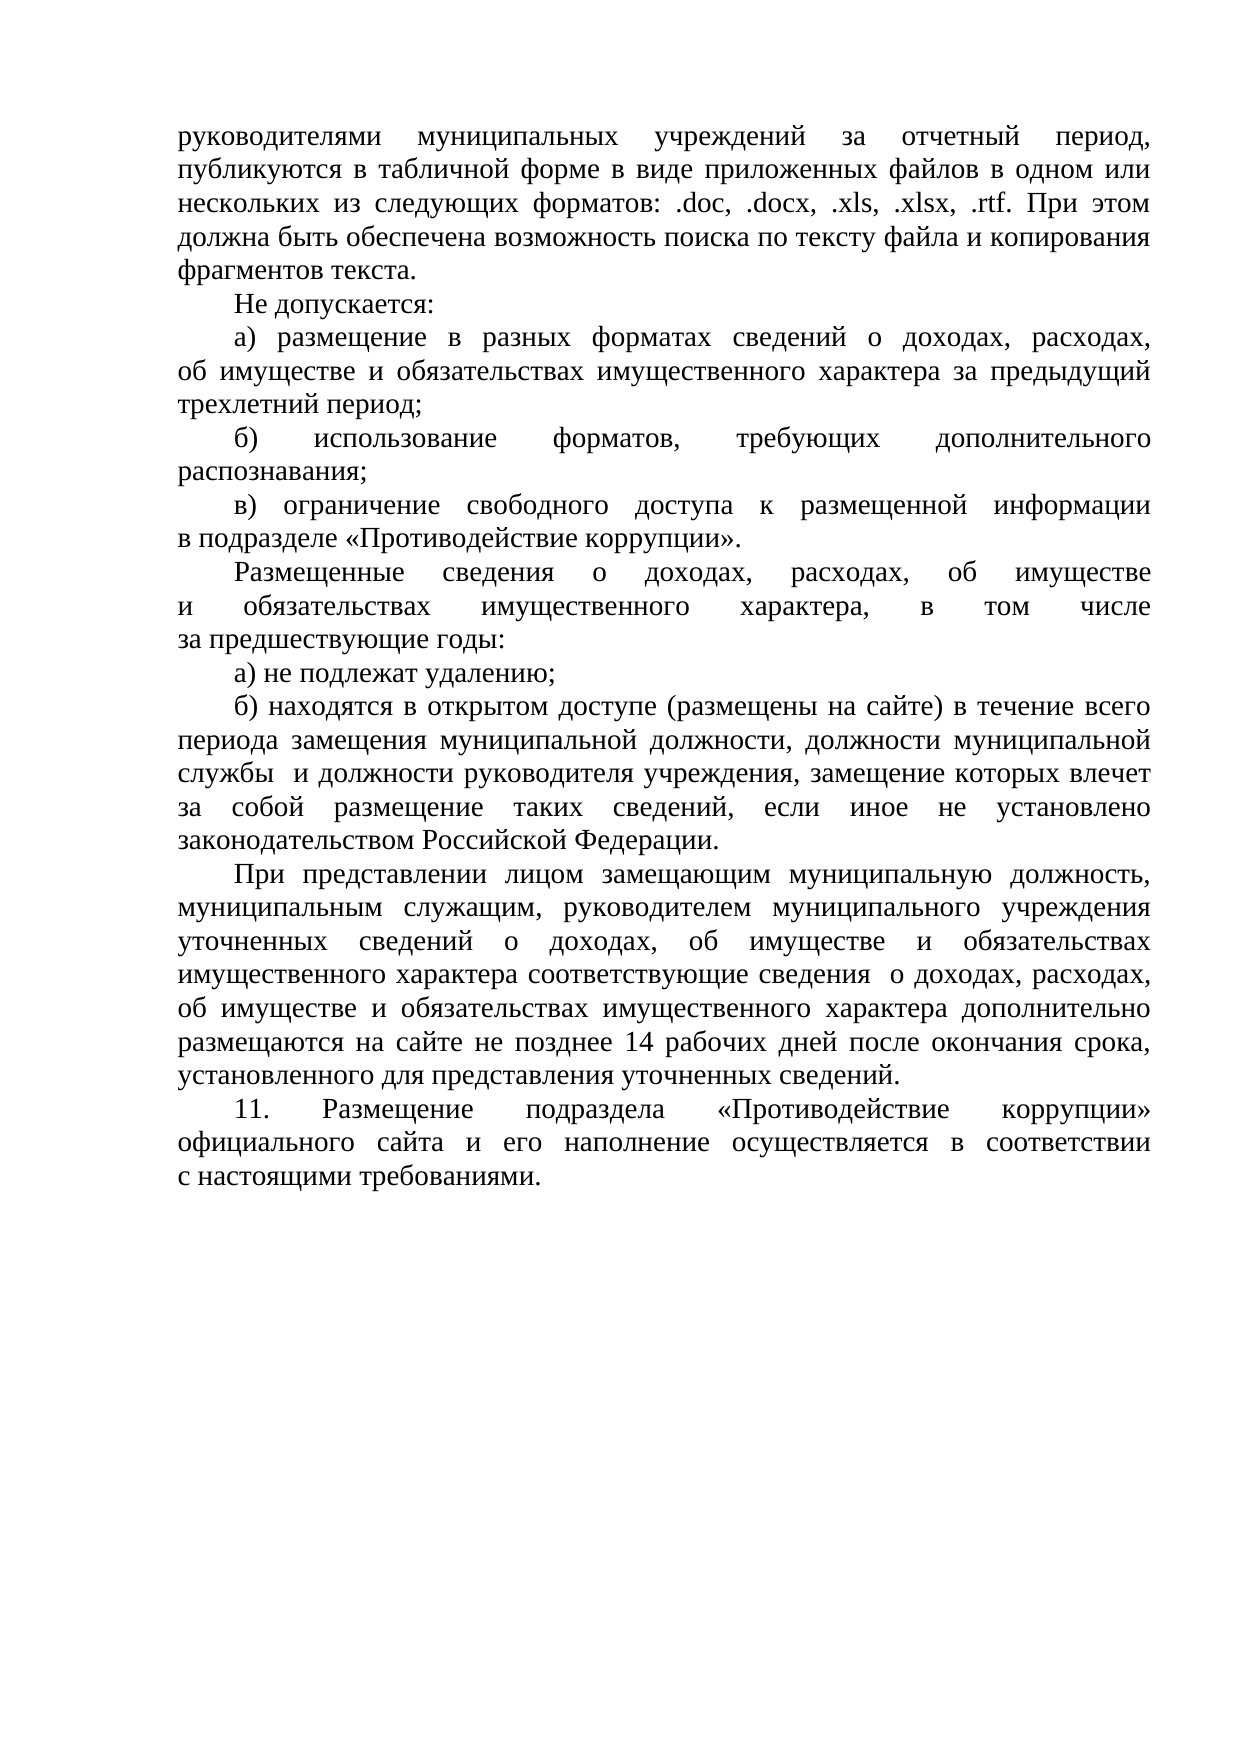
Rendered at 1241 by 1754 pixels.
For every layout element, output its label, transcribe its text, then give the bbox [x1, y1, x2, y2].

text 11. Размещение подраздела «Противодействие коррупции» официального сайта и его наполнение осуществляется в соответствии с настоящими требованиями. [177, 1091, 1152, 1191]
text Размещенные сведения о доходах, расходах, об имуществе и обязательствах имущественного характера, в том числе за предшествующие годы: [177, 554, 1152, 655]
text а) размещение в разных форматах сведений о доходах, расходах, об имуществе и обязательствах имущественного характера за предыдущий трехлетний период; [177, 319, 1152, 420]
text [177, 118, 1152, 286]
text б) находятся в открытом доступе (размещены на сайте) в течение всего периода замещения муниципальной должности, должности муниципальной службы и должности руководителя учреждения, замещение которых влечет за собой размещение таких сведений, если иное не установлено законодательством Российской Федерации. [177, 688, 1152, 856]
text При представлении лицом замещающим муниципальную должность, муниципальным служащим, руководителем муниципального учреждения уточненных сведений о доходах, об имуществе и обязательствах имущественного характера соответствующие сведения о доходах, расходах, об имуществе и обязательствах имущественного характера дополнительно размещаются на сайте не позднее 14 рабочих дней после окончания срока, установленного для представления уточненных сведений. [177, 856, 1152, 1091]
text в) ограничение свободного доступа к размещенной информации в подразделе «Противодействие коррупции». [177, 487, 1152, 554]
text б) использование форматов, требующих дополнительного распознавания; [177, 420, 1152, 487]
text а) не подлежат удалению; [177, 655, 1152, 688]
text Не допускается: [177, 286, 1152, 319]
